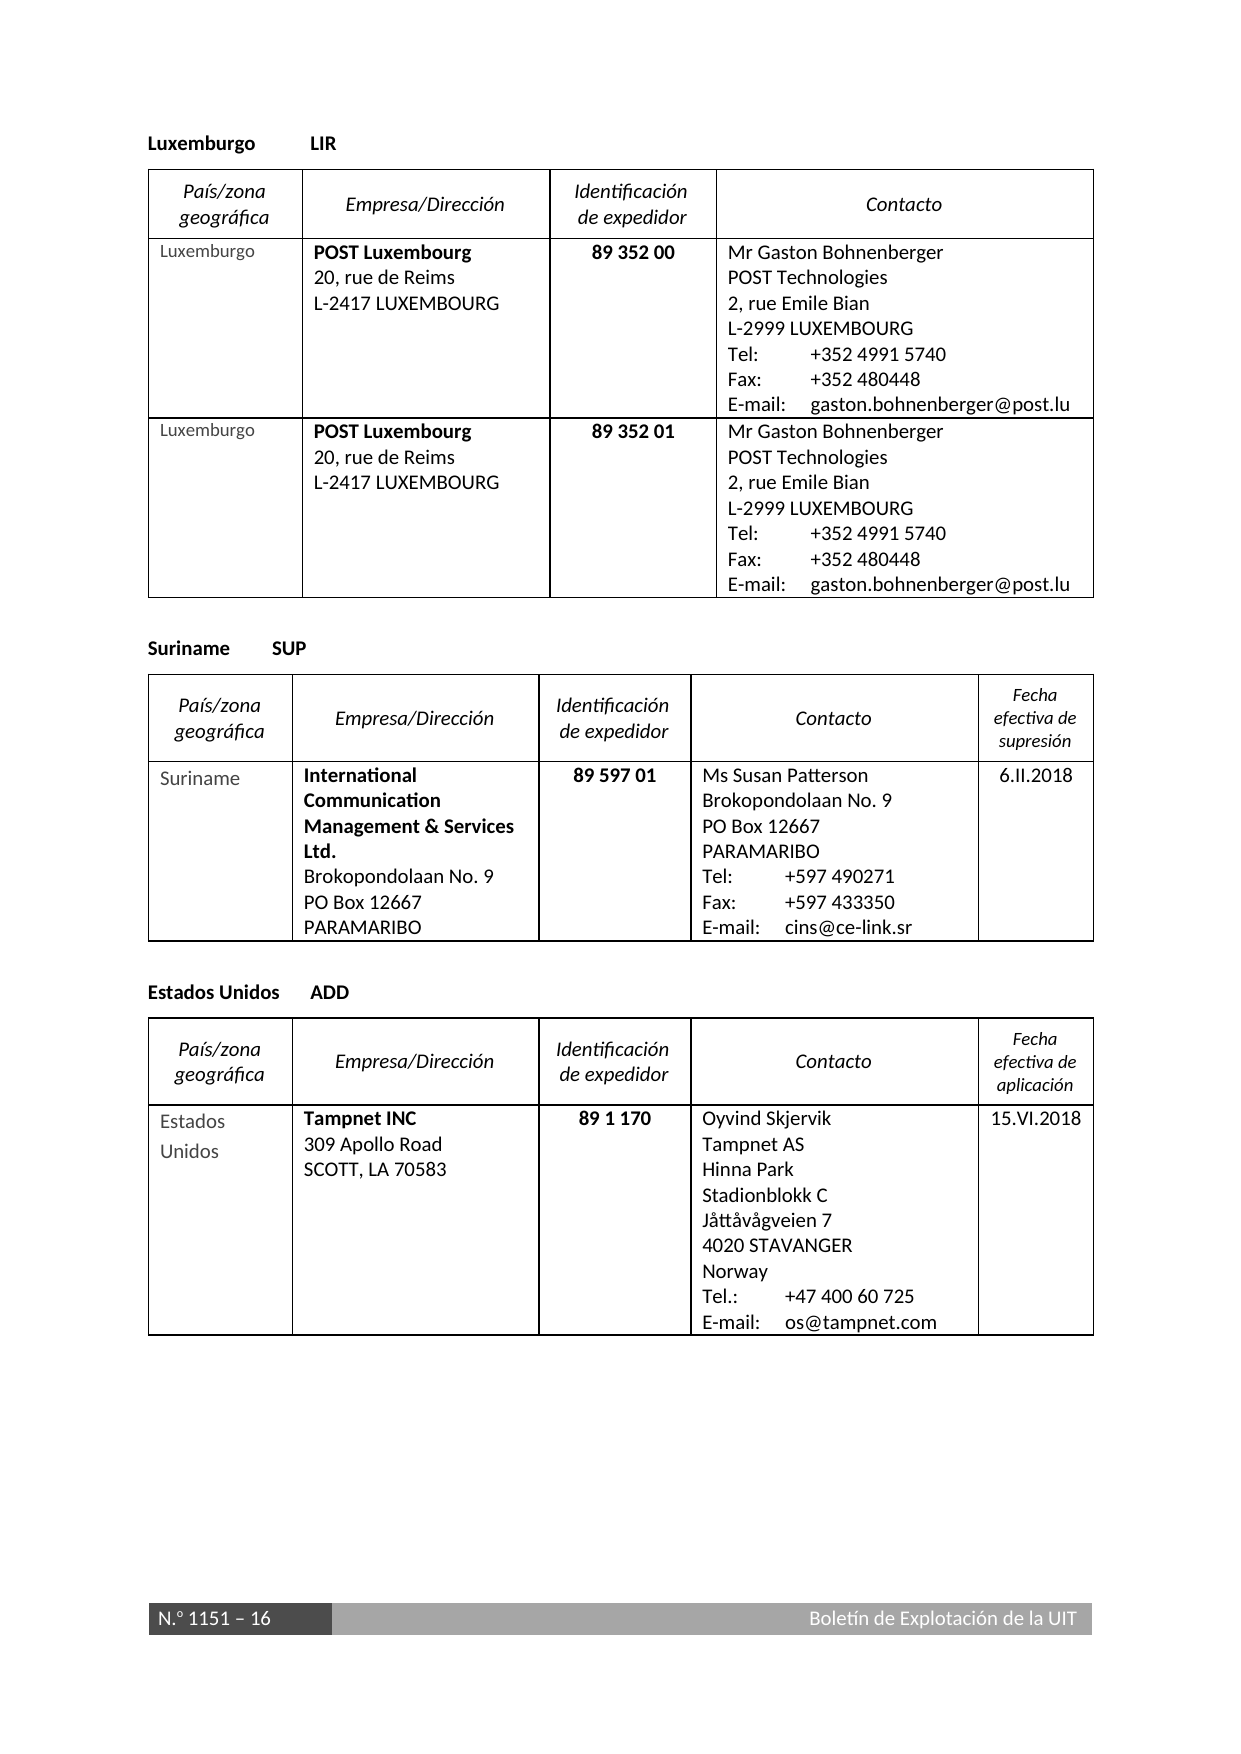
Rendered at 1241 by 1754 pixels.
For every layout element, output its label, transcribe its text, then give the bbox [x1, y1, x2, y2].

table_header Identificación de expedidor [551, 170, 716, 238]
table_header Fecha efectiva de supresión [979, 675, 1093, 761]
table_cell Oyvind Skjervik Tampnet AS Hinna Park Stadionblokk C Jåttåvågveien 7 4020 STAVANGER Norway Tel.: +47 400 60 725 E-mail: os@tampnet.com [692, 1106, 978, 1334]
table_header País/zona geográfica [149, 170, 302, 238]
table_cell 6.II.2018 [979, 762, 1093, 940]
table_cell POST Luxembourg 20, rue de Reims L-2417 LUXEMBOURG [303, 239, 549, 417]
table_cell Suriname [149, 762, 292, 940]
table_header País/zona geográfica [149, 1019, 292, 1104]
table_header Contacto [717, 170, 1093, 238]
table_cell Tampnet INC 309 Apollo Road SCOTT, LA 70583 [293, 1106, 538, 1334]
table_cell Mr Gaston Bohnenberger POST Technologies 2, rue Emile Bian L-2999 LUXEMBOURG Tel: +352 4991 5740 Fax: +352 480448 E-mail: gaston.bohnenberger@post.lu [717, 419, 1093, 597]
table_cell POST Luxembourg 20, rue de Reims L-2417 LUXEMBOURG [303, 419, 549, 597]
table_header Empresa/Dirección [293, 1019, 538, 1104]
table_cell 15.VI.2018 [979, 1106, 1093, 1334]
table_cell 89 597 01 [540, 762, 690, 940]
table_header País/zona geográfica [149, 675, 292, 761]
table_cell Luxemburgo [149, 239, 302, 417]
table_cell International Communication Management & Services Ltd. Brokopondolaan No. 9 PO Box 12667 PARAMARIBO [293, 762, 538, 940]
table_header Fecha efectiva de aplicación [979, 1019, 1093, 1104]
table_cell 89 352 01 [551, 419, 716, 597]
table_header Empresa/Dirección [293, 675, 538, 761]
table_cell 89 352 00 [551, 239, 716, 417]
table_header Contacto [692, 1019, 978, 1104]
table_cell Luxemburgo [149, 419, 302, 597]
table_cell 89 1 170 [540, 1106, 690, 1334]
table_cell Mr Gaston Bohnenberger POST Technologies 2, rue Emile Bian L-2999 LUXEMBOURG Tel: +352 4991 5740 Fax: +352 480448 E-mail: gaston.bohnenberger@post.lu [717, 239, 1093, 417]
table_header Contacto [692, 675, 978, 761]
table_cell Estados Unidos [149, 1106, 292, 1334]
text Estados Unidos ADD [148, 979, 1092, 1004]
text Luxemburgo LIR [148, 131, 1092, 156]
table_header Empresa/Dirección [303, 170, 549, 238]
text Suriname SUP [148, 636, 1092, 661]
table_cell Ms Susan Patterson Brokopondolaan No. 9 PO Box 12667 PARAMARIBO Tel: +597 490271 Fax: +597 433350 E-mail: cins@ce-link.sr [692, 762, 978, 940]
table_header Identificación de expedidor [540, 675, 690, 761]
table_header Identificación de expedidor [540, 1019, 690, 1104]
